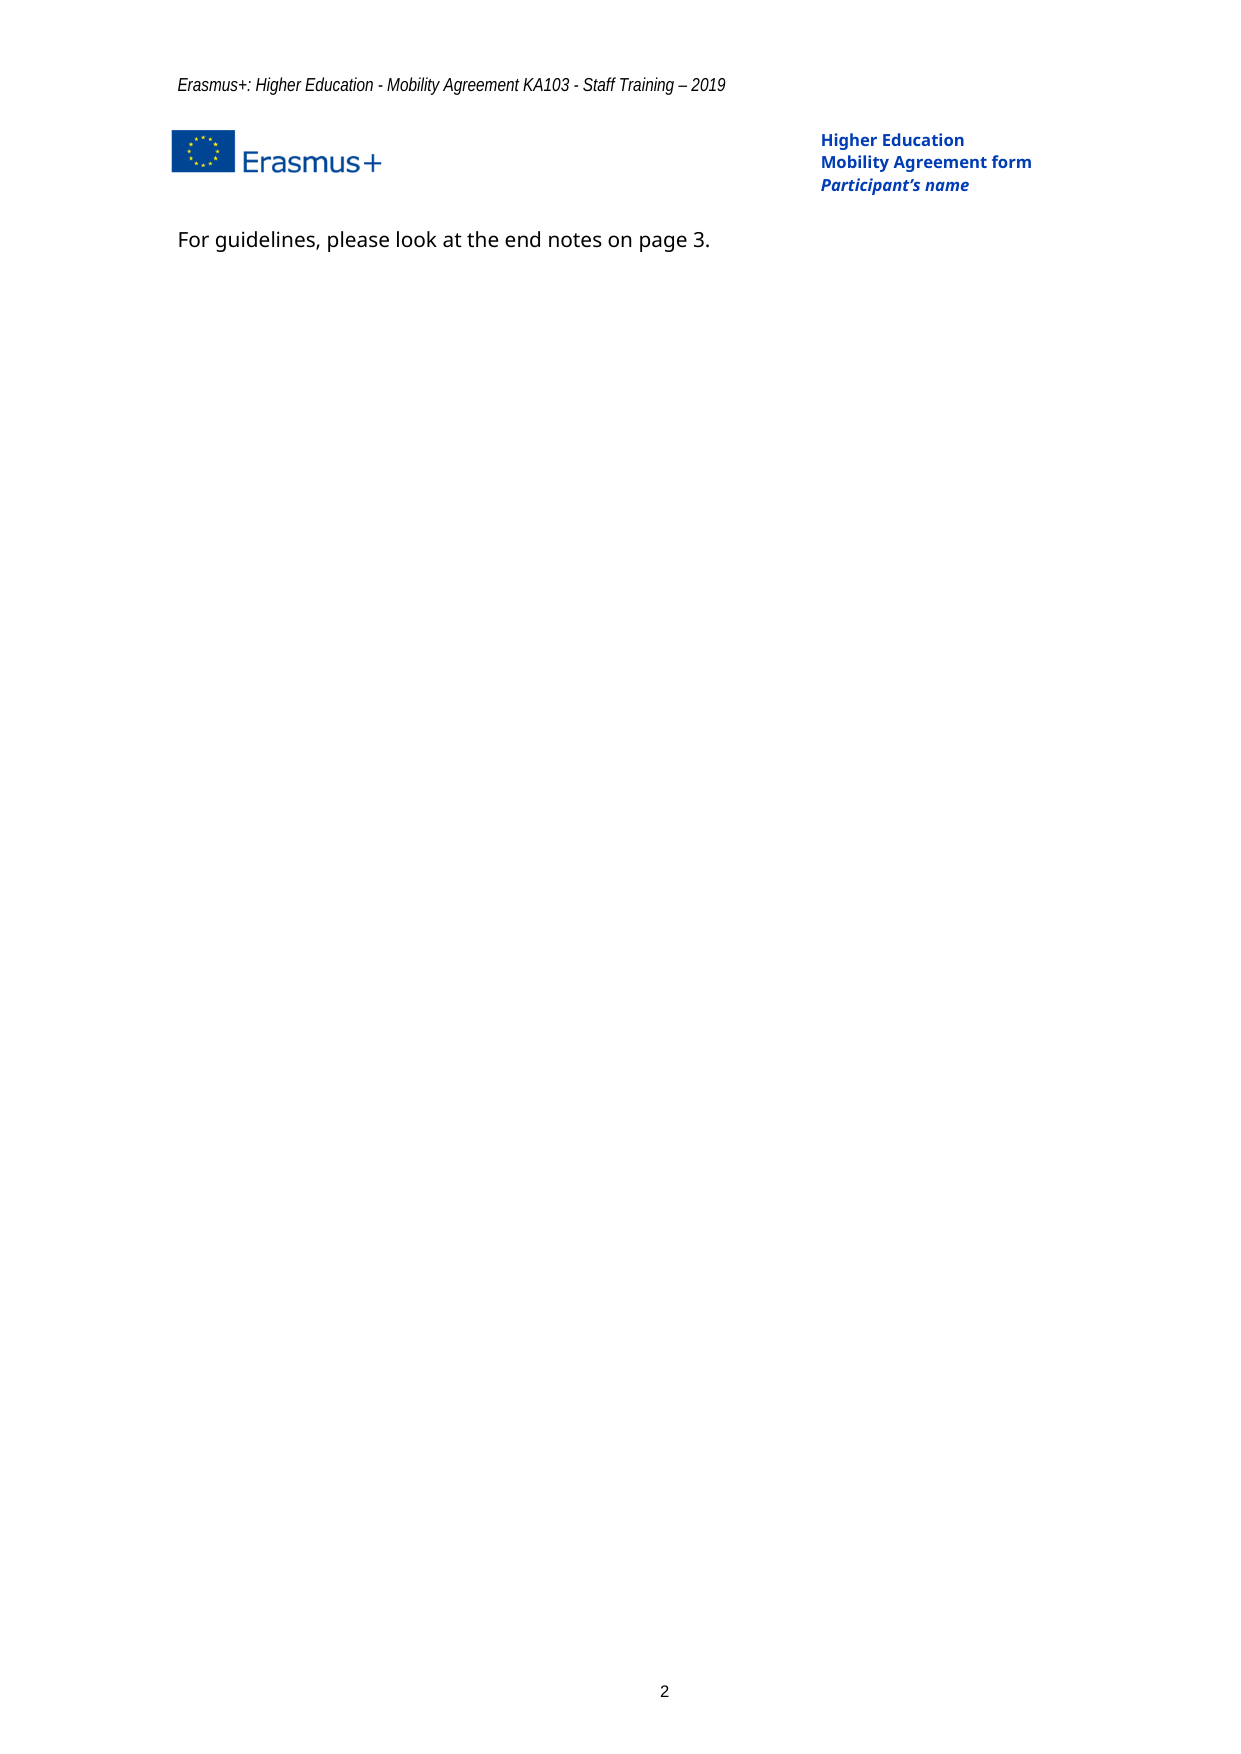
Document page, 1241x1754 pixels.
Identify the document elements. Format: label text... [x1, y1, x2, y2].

subtitle For guidelines, please look at the end notes on page 3. [177, 225, 1092, 254]
picture [171, 130, 382, 173]
